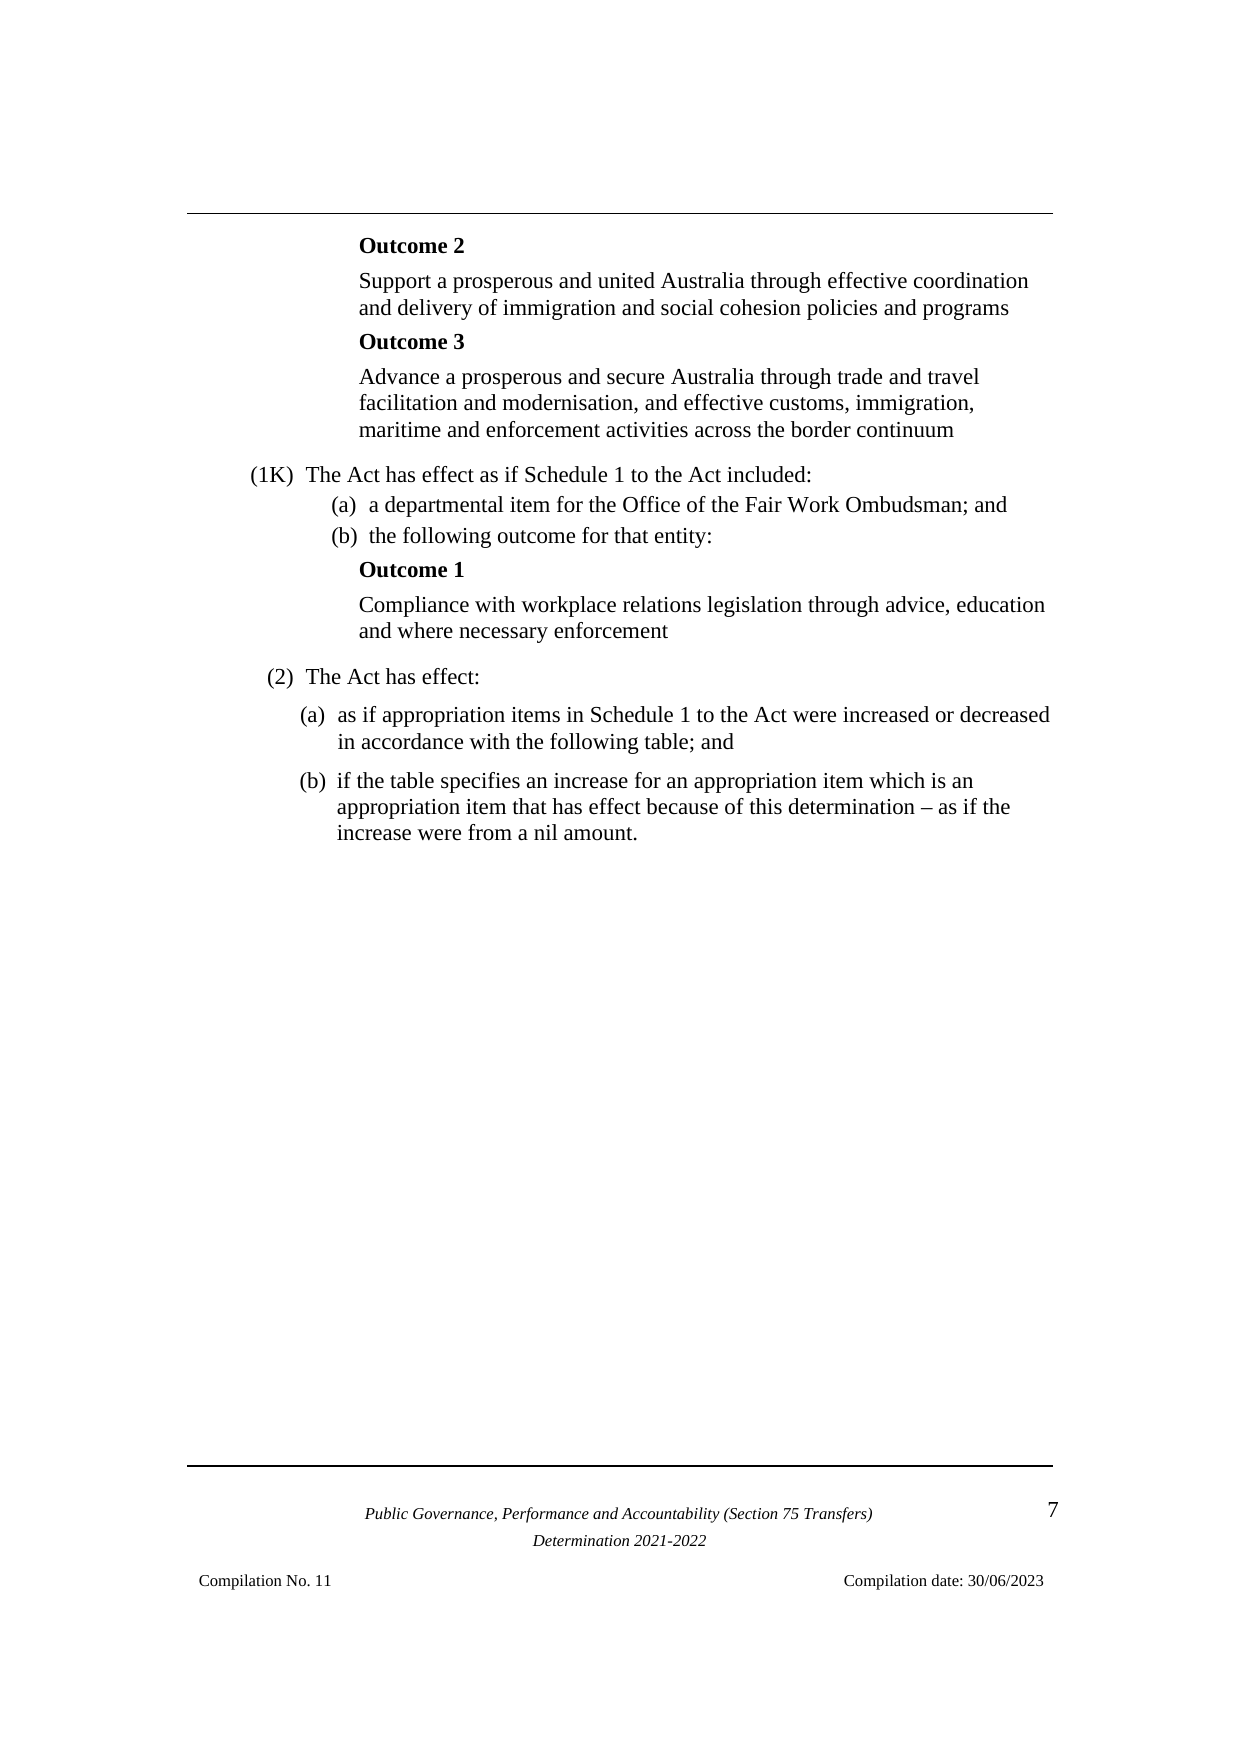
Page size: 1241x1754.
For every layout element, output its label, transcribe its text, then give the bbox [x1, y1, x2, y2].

text (2) The Act has effect: [187, 663, 1053, 689]
list if the table specifies an increase for an appropriation item which is an appropriation item that has effect because of this determination – as if the increase were from a nil amount. [299, 767, 1053, 846]
list the following outcome for that entity: [331, 522, 1053, 548]
list as if appropriation items in Schedule 1 to the Act were increased or decreased in accordance with the following table; and [300, 702, 1053, 754]
text Outcome 3 [358, 328, 1053, 355]
text (1K) The Act has effect as if Schedule 1 to the Act included: [187, 461, 1053, 487]
text Advance a prosperous and secure Australia through trade and travel facilitation and modernisation, and effective customs, immigration, maritime and enforcement activities across the border continuum [358, 363, 1053, 442]
list a departmental item for the Office of the Fair Work Ombudsman; and [331, 491, 1053, 518]
text Outcome 1 [358, 557, 1053, 583]
text Compliance with workplace relations legislation through advice, education and where necessary enforcement [358, 591, 1053, 644]
text Outcome 2 [358, 233, 1053, 259]
text Support a prosperous and united Australia through effective coordination and delivery of immigration and social cohesion policies and programs [358, 267, 1053, 320]
